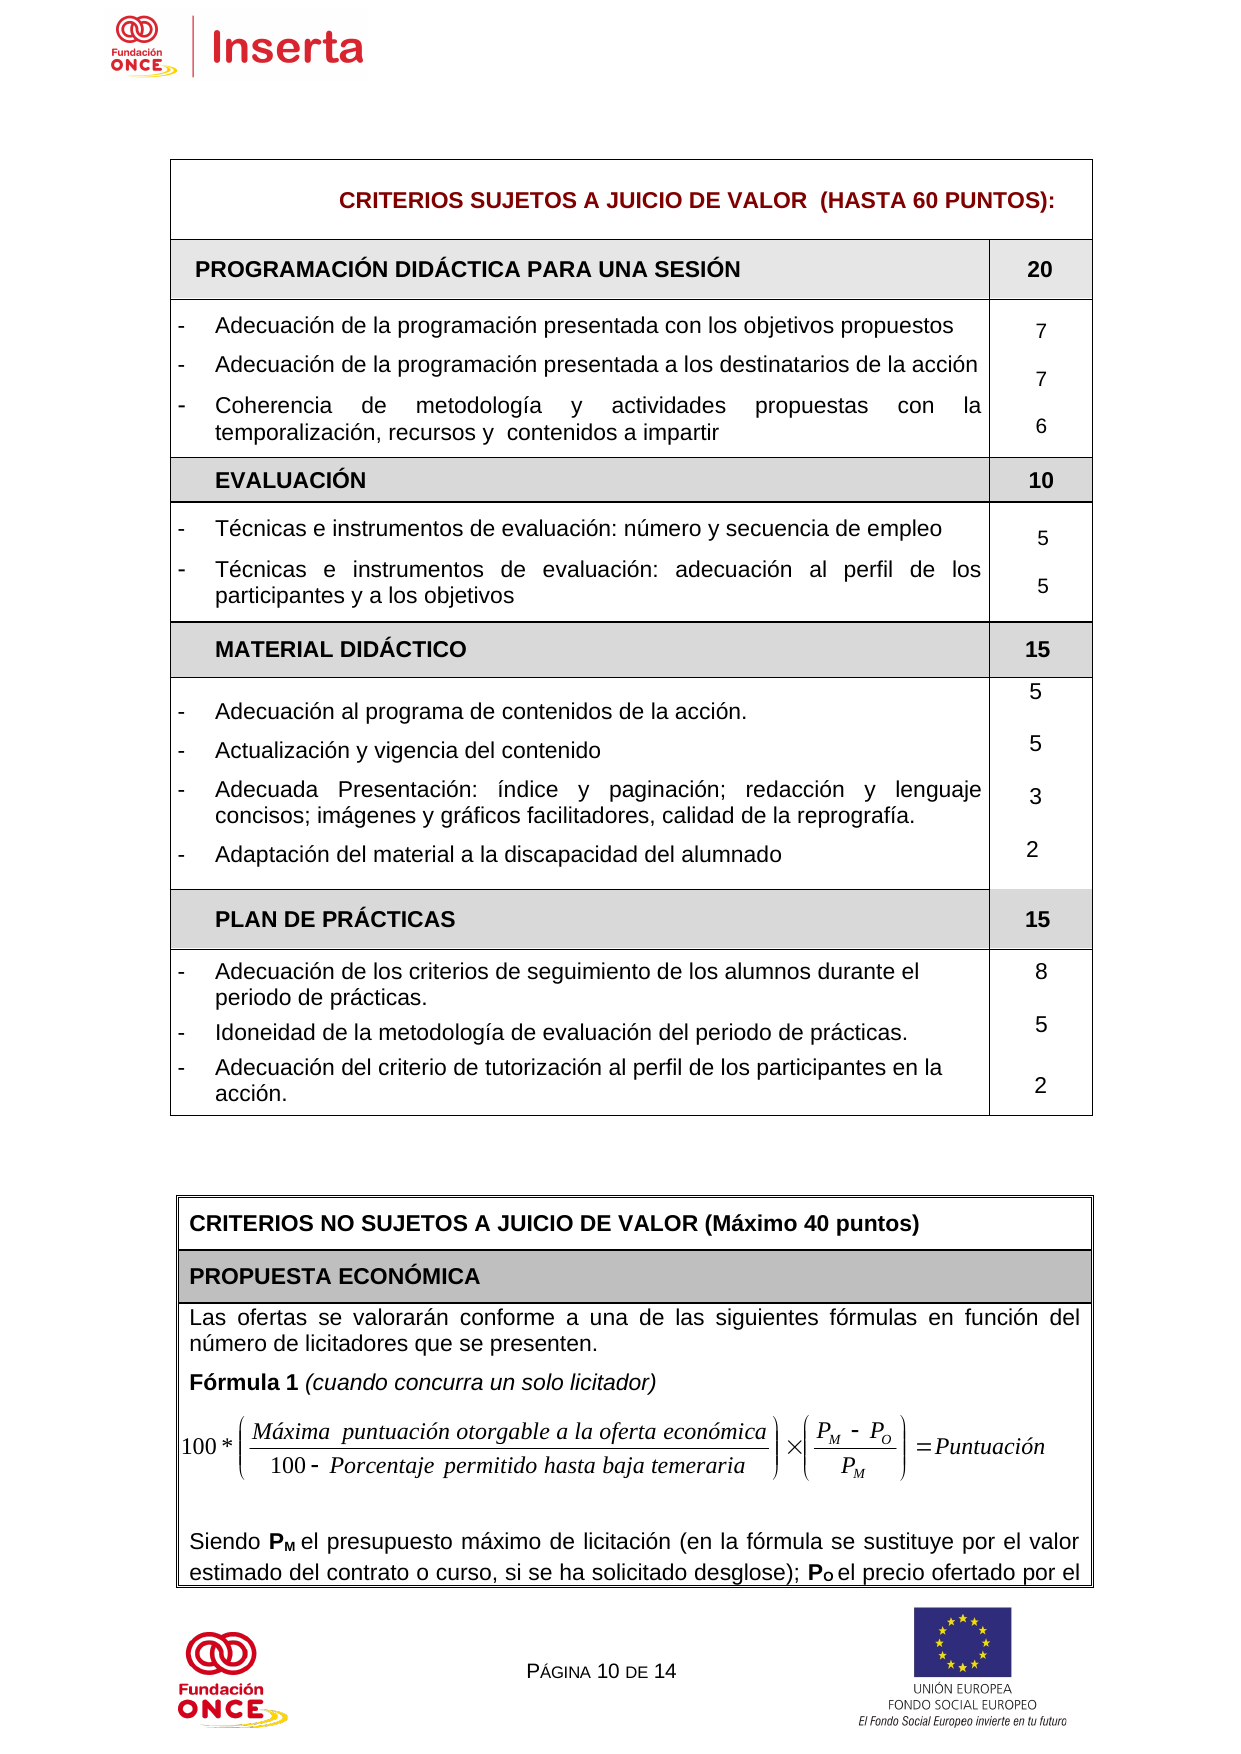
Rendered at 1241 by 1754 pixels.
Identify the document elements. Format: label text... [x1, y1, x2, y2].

table_cell 15 [990, 889, 1092, 948]
table_cell MATERIAL DIDÁCTICO [171, 623, 989, 677]
table_cell 10 [990, 458, 1092, 501]
table_header CRITERIOS SUJETOS A JUICIO DE VALOR (HASTA 60 PUNTOS): [171, 160, 1092, 239]
table_cell 5 5 [990, 503, 1092, 621]
table_cell 8 5 2 [990, 950, 1092, 1115]
picture [104, 8, 368, 82]
table_cell Adecuación de los criterios de seguimiento de los alumnos durante el periodo de prácticas. Idoneidad de la metodología de evaluación del periodo de prácticas. Adecuación del criterio de tutorización al perfil de los participantes en la acción. [171, 950, 989, 1115]
picture [858, 1607, 1067, 1728]
table_cell PROGRAMACIÓN DIDÁCTICA PARA UNA SESIÓN [171, 240, 989, 298]
table_cell 7 7 6 [990, 300, 1092, 457]
table_cell EVALUACIÓN [171, 458, 989, 501]
table_cell PROPUESTA ECONÓMICA [179, 1251, 1091, 1302]
table_cell PLAN DE PRÁCTICAS [171, 890, 989, 948]
table_cell Adecuación de la programación presentada con los objetivos propuestos Adecuación de la programación presentada a los destinatarios de la acción Coherencia de metodología y actividades propuestas con la temporalización, recursos y contenidos a impartir [171, 300, 989, 457]
table_cell Adecuación al programa de contenidos de la acción. Actualización y vigencia del contenido Adecuada Presentación: índice y paginación; redacción y lenguaje concisos; imágenes y gráficos facilitadores, calidad de la reprografía. Adaptación del material a la discapacidad del alumnado [171, 678, 989, 888]
table_cell Técnicas e instrumentos de evaluación: número y secuencia de empleo Técnicas e instrumentos de evaluación: adecuación al perfil de los participantes y a los objetivos [171, 503, 989, 621]
table_cell 15 [990, 623, 1092, 677]
table_cell 5 5 3 2 [990, 678, 1092, 888]
table_cell 20 [990, 240, 1092, 298]
picture [177, 1632, 288, 1728]
table_header CRITERIOS NO SUJETOS A JUICIO DE VALOR (Máximo 40 puntos) [179, 1198, 1091, 1249]
